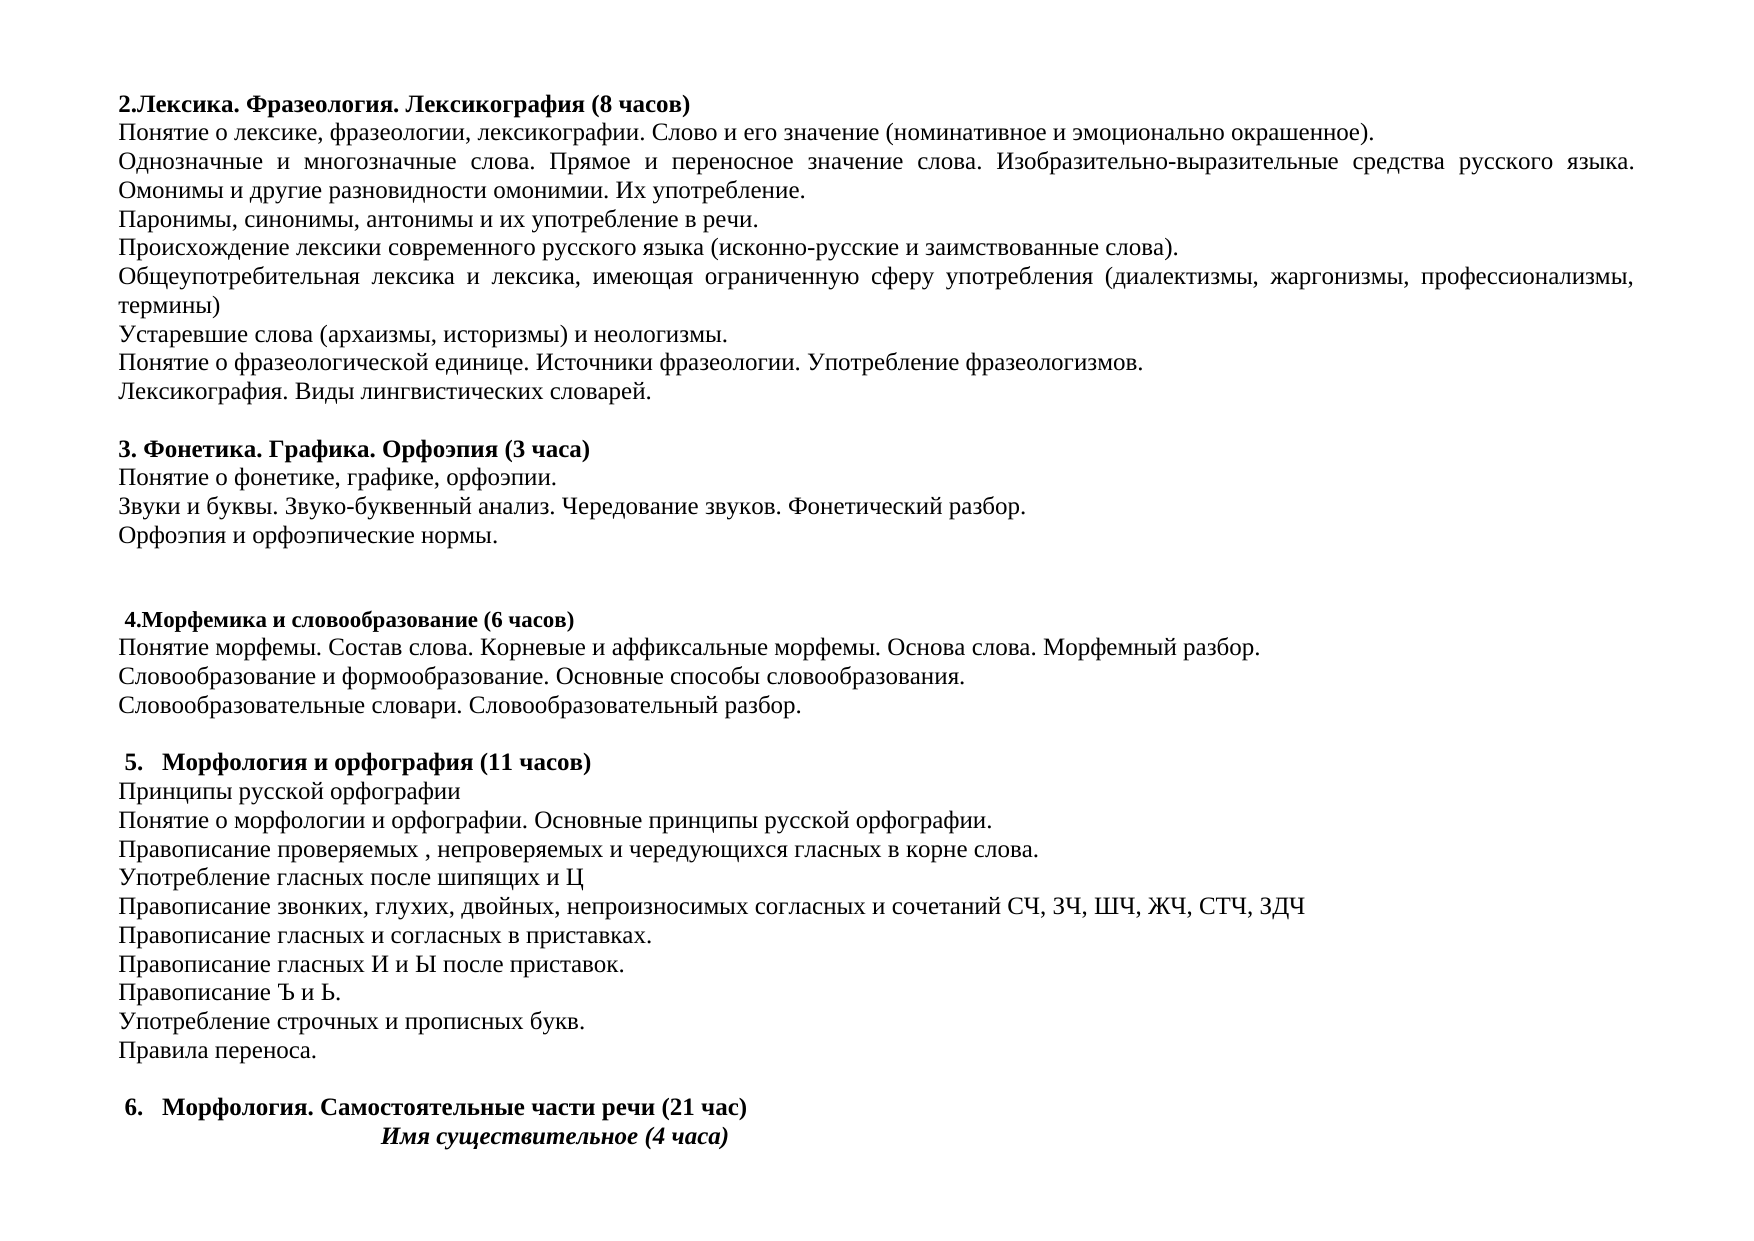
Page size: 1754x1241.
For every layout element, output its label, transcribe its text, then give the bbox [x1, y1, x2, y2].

text Имя существительное (4 часа) [381, 1121, 1636, 1150]
text Словообразование и формообразование. Основные способы словообразования. [118, 661, 1636, 690]
text Правописание Ъ и Ь. [118, 977, 1636, 1006]
text Паронимы, синонимы, антонимы и их употребление в речи. [118, 204, 1636, 232]
text Орфоэпия и орфоэпические нормы. [118, 520, 1636, 549]
text Понятие о фонетике, графике, орфоэпии. [118, 462, 1636, 491]
text Устаревшие слова (архаизмы, историзмы) и неологизмы. [118, 319, 1636, 347]
text Правописание гласных и согласных в приставках. [118, 920, 1636, 949]
text Правописание гласных И и Ы после приставок. [118, 949, 1636, 977]
text 3. Фонетика. Графика. Орфоэпия (3 часа) [118, 434, 1636, 462]
text Звуки и буквы. Звуко-буквенный анализ. Чередование звуков. Фонетический разбор. [118, 491, 1636, 520]
text Словообразовательные словари. Словообразовательный разбор. [118, 690, 1636, 719]
text Употребление гласных после шипящих и Ц [118, 862, 1636, 891]
text Общеупотребительная лексика и лексика, имеющая ограниченную сферу употребления (диалектизмы, жаргонизмы, профессионализмы, термины) [118, 261, 1636, 319]
text Понятие о лексике, фразеологии, лексикографии. Слово и его значение (номинативное и эмоционально окрашенное). [118, 117, 1636, 146]
text Правила переноса. [118, 1035, 1636, 1064]
text Однозначные и многозначные слова. Прямое и переносное значение слова. Изобразительно-выразительные средства русского языка. Омонимы и другие разновидности омонимии. Их употребление. [118, 146, 1636, 204]
list Морфология. Самостоятельные части речи (21 час) [124, 1092, 1636, 1121]
text Правописание звонких, глухих, двойных, непроизносимых согласных и сочетаний СЧ, ЗЧ, ШЧ, ЖЧ, СТЧ, ЗДЧ [118, 891, 1636, 920]
list Морфология и орфография (11 часов) [124, 747, 1636, 776]
text Происхождение лексики современного русского языка (исконно-русские и заимствованные слова). [118, 232, 1636, 261]
text Лексикография. Виды лингвистических словарей. [118, 376, 1636, 405]
text Понятие о фразеологической единице. Источники фразеологии. Употребление фразеологизмов. [118, 347, 1636, 376]
text Понятие морфемы. Состав слова. Корневые и аффиксальные морфемы. Основа слова. Морфемный разбор. [118, 632, 1636, 661]
text Правописание проверяемых , непроверяемых и чередующихся гласных в корне слова. [118, 834, 1636, 862]
text Понятие о морфологии и орфографии. Основные принципы русской орфографии. [118, 805, 1636, 834]
text 4.Морфемика и словообразование (6 часов) [124, 606, 1636, 632]
text 2.Лексика. Фразеология. Лексикография (8 часов) [118, 89, 1636, 117]
text Принципы русской орфографии [118, 776, 1636, 805]
text Употребление строчных и прописных букв. [118, 1006, 1636, 1035]
